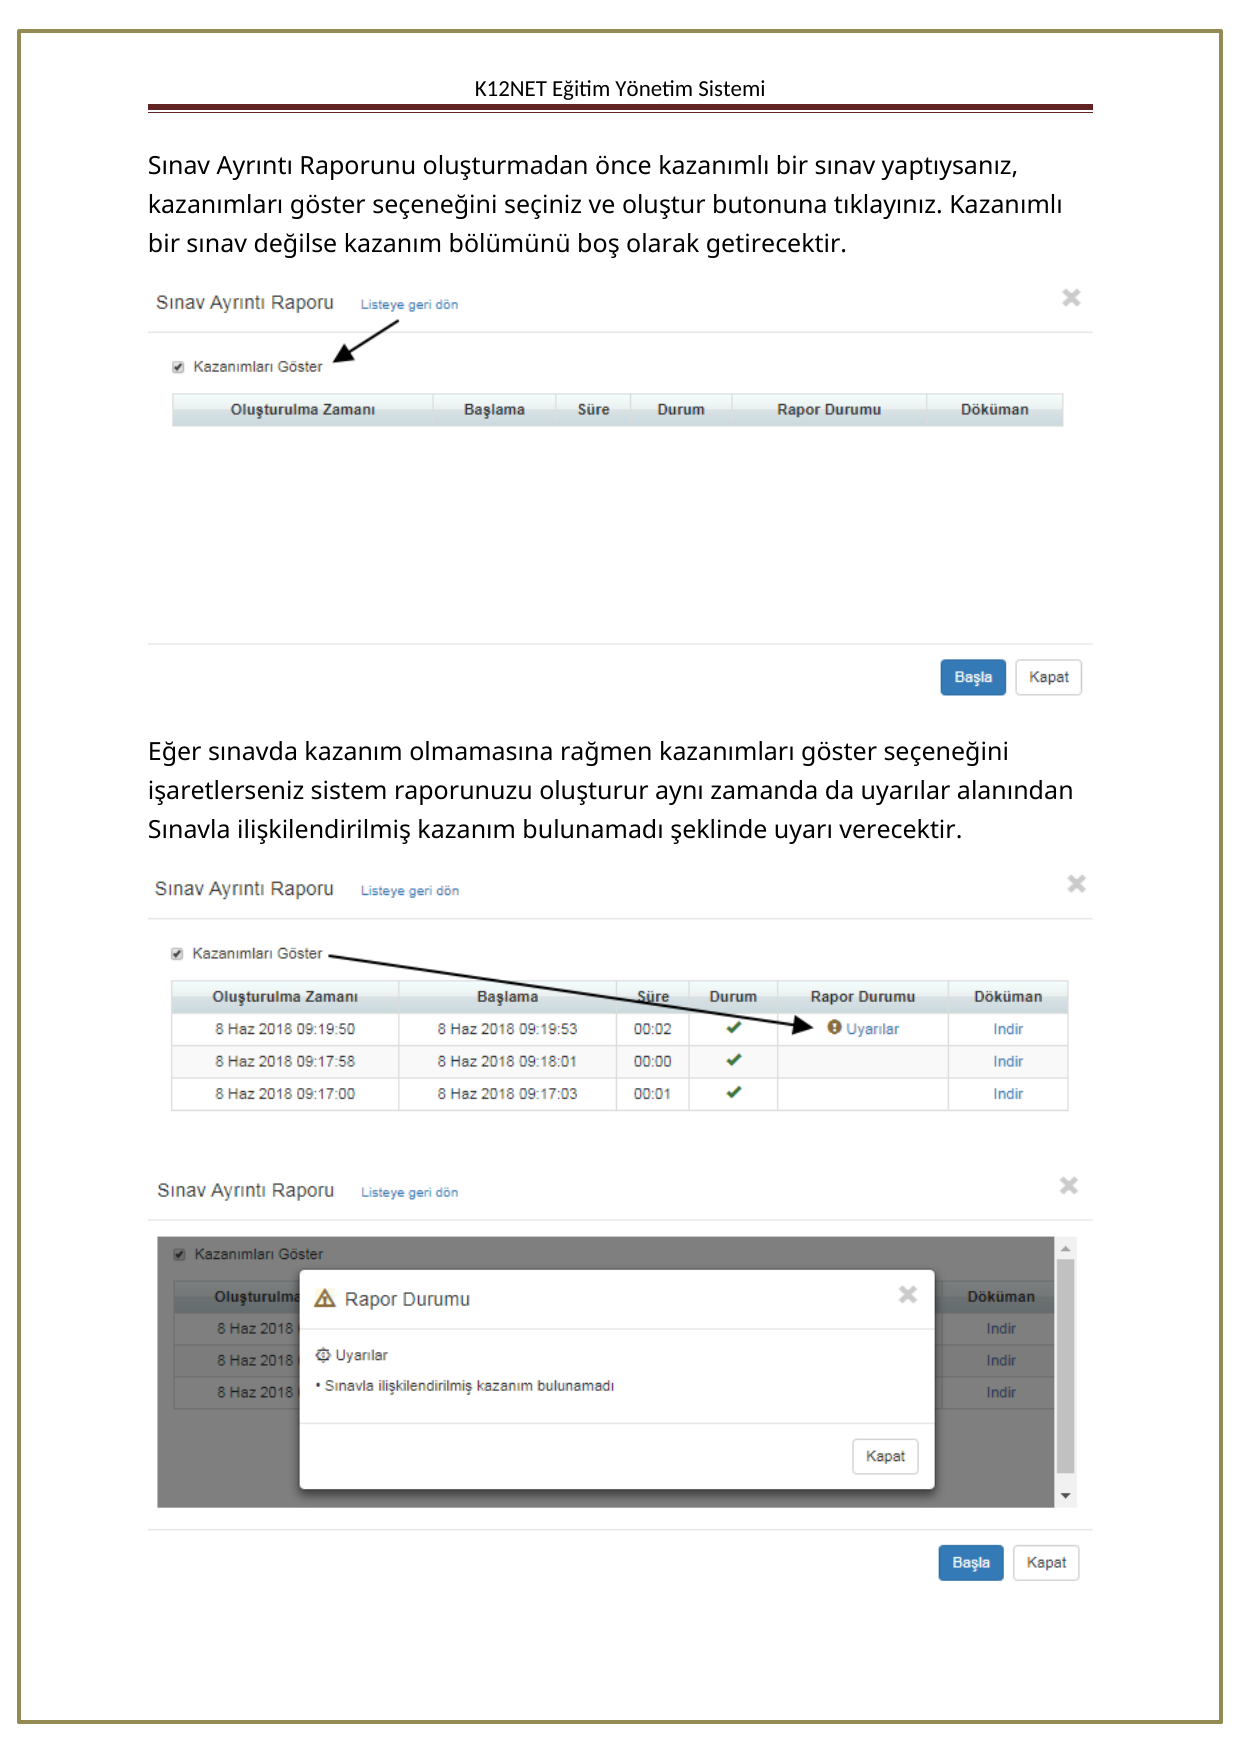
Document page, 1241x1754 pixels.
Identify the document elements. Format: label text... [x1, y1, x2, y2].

text Eğer sınavda kazanım olmamasına rağmen kazanımları göster seçeneğini işaretlerseniz sistem raporunuzu oluşturur aynı zamanda da uyarılar alanından Sınavla ilişkilendirilmiş kazanım bulunamadı şeklinde uyarı verecektir. [148, 733, 1093, 846]
text Sınav Ayrıntı Raporunu oluşturmadan önce kazanımlı bir sınav yaptıysanız, kazanımları göster seçeneğini seçiniz ve oluştur butonuna tıklayınız. Kazanımlı bir sınav değilse kazanım bölümünü boş olarak getirecektir. [148, 148, 1093, 260]
picture [147, 871, 1093, 1141]
picture [147, 286, 1093, 709]
picture [147, 1165, 1093, 1589]
